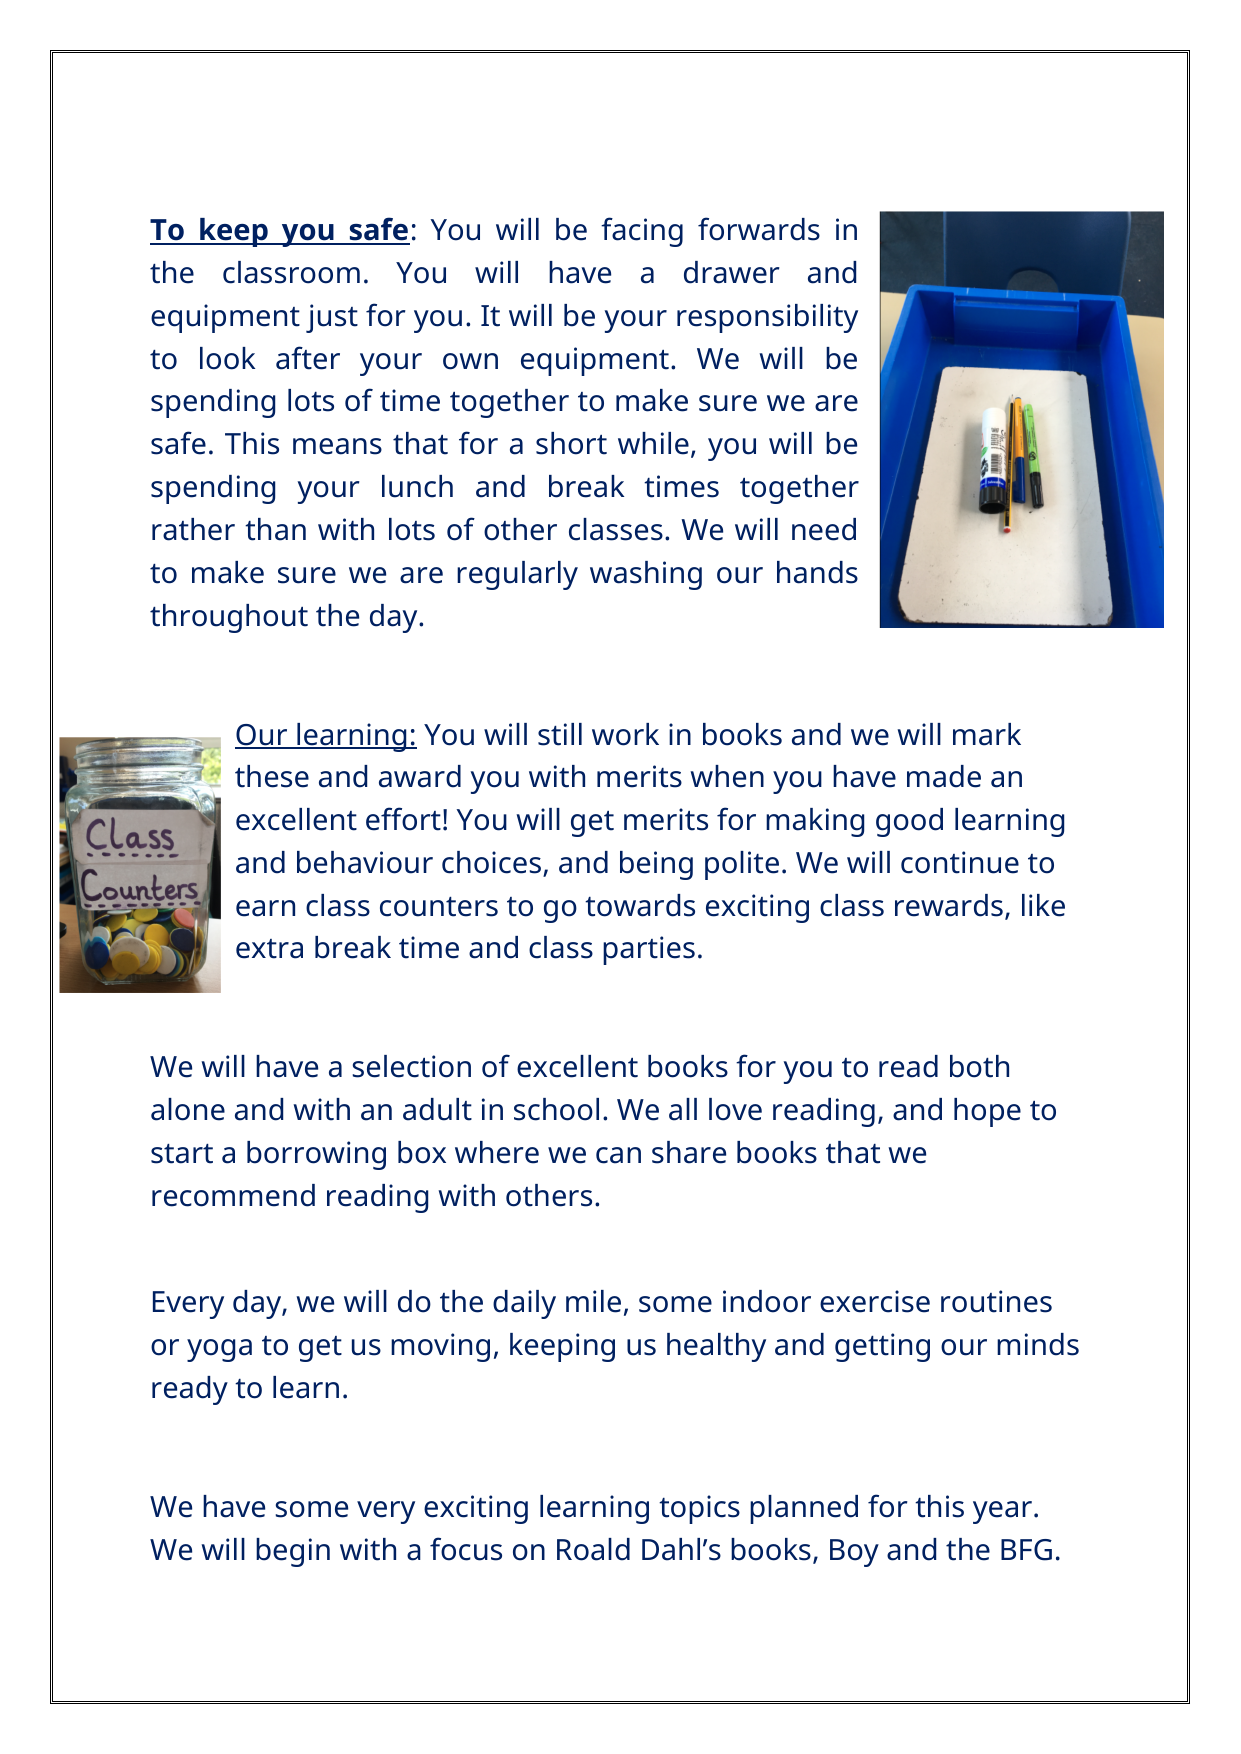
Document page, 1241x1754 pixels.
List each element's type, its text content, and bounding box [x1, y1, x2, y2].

text To keep you safe: You will be facing forwards in the classroom. You will have a drawer and equipment just for you. It will be your responsibility to look after your own equipment. We will be spending lots of time together to make sure we are safe. This means that for a short while, you will be spending your lunch and break times together rather than with lots of other classes. We will need to make sure we are regularly washing our hands throughout the day. [150, 209, 1090, 634]
text Our learning: You will still work in books and we will mark these and award you with merits when you have made an excellent effort! You will get merits for making good learning and behaviour choices, and being polite. We will continue to earn class counters to go towards exciting class rewards, like extra break time and class parties. [150, 714, 1090, 967]
text Every day, we will do the daily mile, some indoor exercise routines or yoga to get us moving, keeping us healthy and getting our minds ready to learn. [150, 1282, 1090, 1407]
picture [60, 738, 220, 993]
text We will have a selection of excellent books for you to read both alone and with an adult in school. We all love reading, and hope to start a borrowing box where we can share books that we recommend reading with others. [150, 1047, 1090, 1215]
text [150, 1486, 1090, 1569]
picture [879, 212, 1164, 628]
